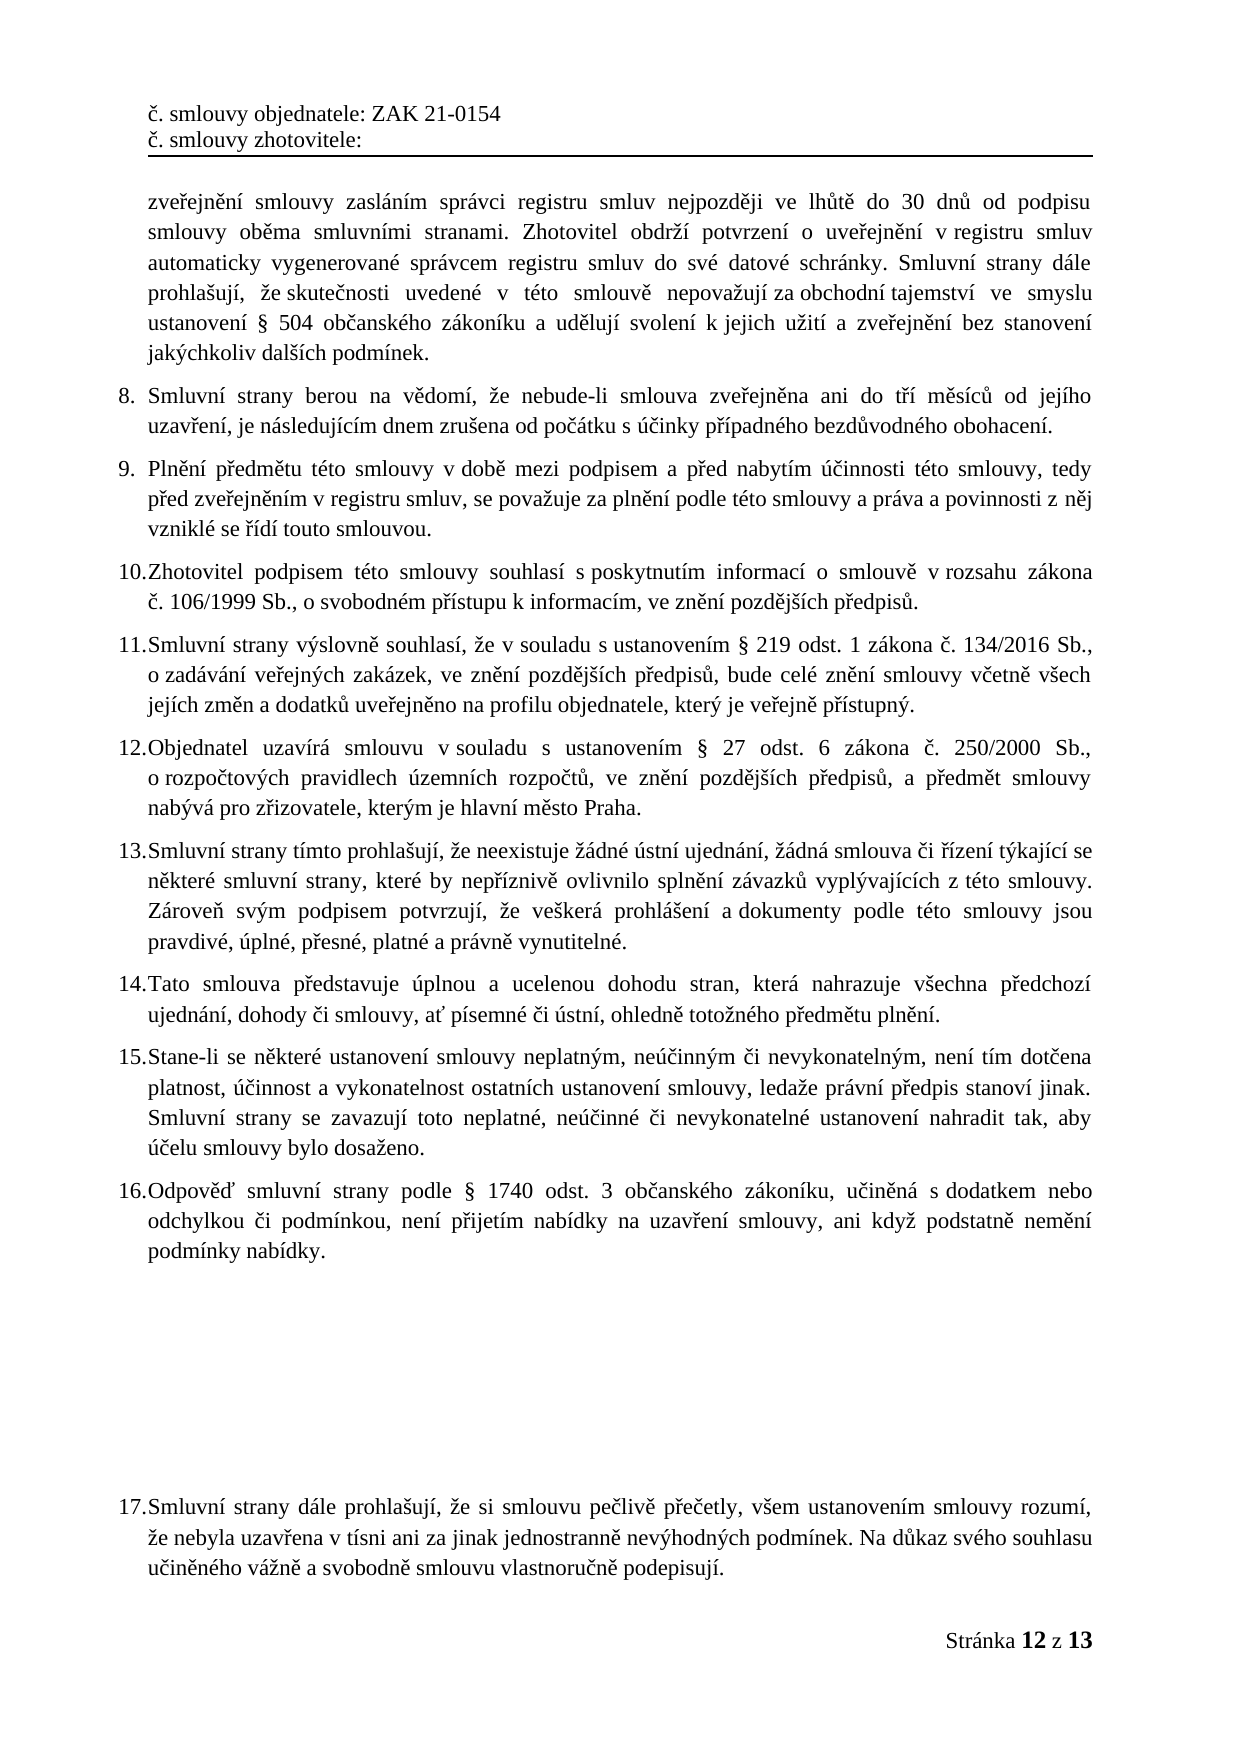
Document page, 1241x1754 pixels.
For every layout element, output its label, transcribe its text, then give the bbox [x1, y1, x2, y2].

list Plnění předmětu této smlouvy v době mezi podpisem a před nabytím účinnosti této smlouvy, tedy před zveřejněním v registru smluv, se považuje za plnění podle této smlouvy a práva a povinnosti z něj vzniklé se řídí touto smlouvou. [118, 455, 1093, 542]
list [118, 188, 1093, 366]
list Odpověď smluvní strany podle § 1740 odst. 3 občanského zákoníku, učiněná s dodatkem nebo odchylkou či podmínkou, není přijetím nabídky na uzavření smlouvy, ani když podstatně nemění podmínky nabídky. [118, 1177, 1093, 1263]
list Smluvní strany dále prohlašují, že si smlouvu pečlivě přečetly, všem ustanovením smlouvy rozumí, že nebyla uzavřena v tísni ani za jinak jednostranně nevýhodných podmínek. Na důkaz svého souhlasu učiněného vážně a svobodně smlouvu vlastnoručně podepisují. [118, 1493, 1093, 1580]
list Smluvní strany tímto prohlašují, že neexistuje žádné ústní ujednání, žádná smlouva či řízení týkající se některé smluvní strany, které by nepříznivě ovlivnilo splnění závazků vyplývajících z této smlouvy. Zároveň svým podpisem potvrzují, že veškerá prohlášení a dokumenty podle této smlouvy jsou pravdivé, úplné, přesné, platné a právně vynutitelné. [118, 837, 1093, 954]
list Smluvní strany berou na vědomí, že nebude-li smlouva zveřejněna ani do tří měsíců od jejího uzavření, je následujícím dnem zrušena od počátku s účinky případného bezdůvodného obohacení. [118, 382, 1093, 438]
list Smluvní strany výslovně souhlasí, že v souladu s ustanovením § 219 odst. 1 zákona č. 134/2016 Sb., o zadávání veřejných zakázek, ve znění pozdějších předpisů, bude celé znění smlouvy včetně všech jejích změn a dodatků uveřejněno na profilu objednatele, který je veřejně přístupný. [118, 631, 1093, 718]
list Zhotovitel podpisem této smlouvy souhlasí s poskytnutím informací o smlouvě v rozsahu zákona č. 106/1999 Sb., o svobodném přístupu k informacím, ve znění pozdějších předpisů. [118, 558, 1093, 614]
list Stane-li se některé ustanovení smlouvy neplatným, neúčinným či nevykonatelným, není tím dotčena platnost, účinnost a vykonatelnost ostatních ustanovení smlouvy, ledaže právní předpis stanoví jinak. Smluvní strany se zavazují toto neplatné, neúčinné či nevykonatelné ustanovení nahradit tak, aby účelu smlouvy bylo dosaženo. [118, 1043, 1093, 1160]
list Objednatel uzavírá smlouvu v souladu s ustanovením § 27 odst. 6 zákona č. 250/2000 Sb., o rozpočtových pravidlech územních rozpočtů, ve znění pozdějších předpisů, a předmět smlouvy nabývá pro zřizovatele, kterým je hlavní město Praha. [118, 734, 1093, 821]
list Tato smlouva představuje úplnou a ucelenou dohodu stran, která nahrazuje všechna předchozí ujednání, dohody či smlouvy, ať písemné či ústní, ohledně totožného předmětu plnění. [118, 971, 1093, 1027]
